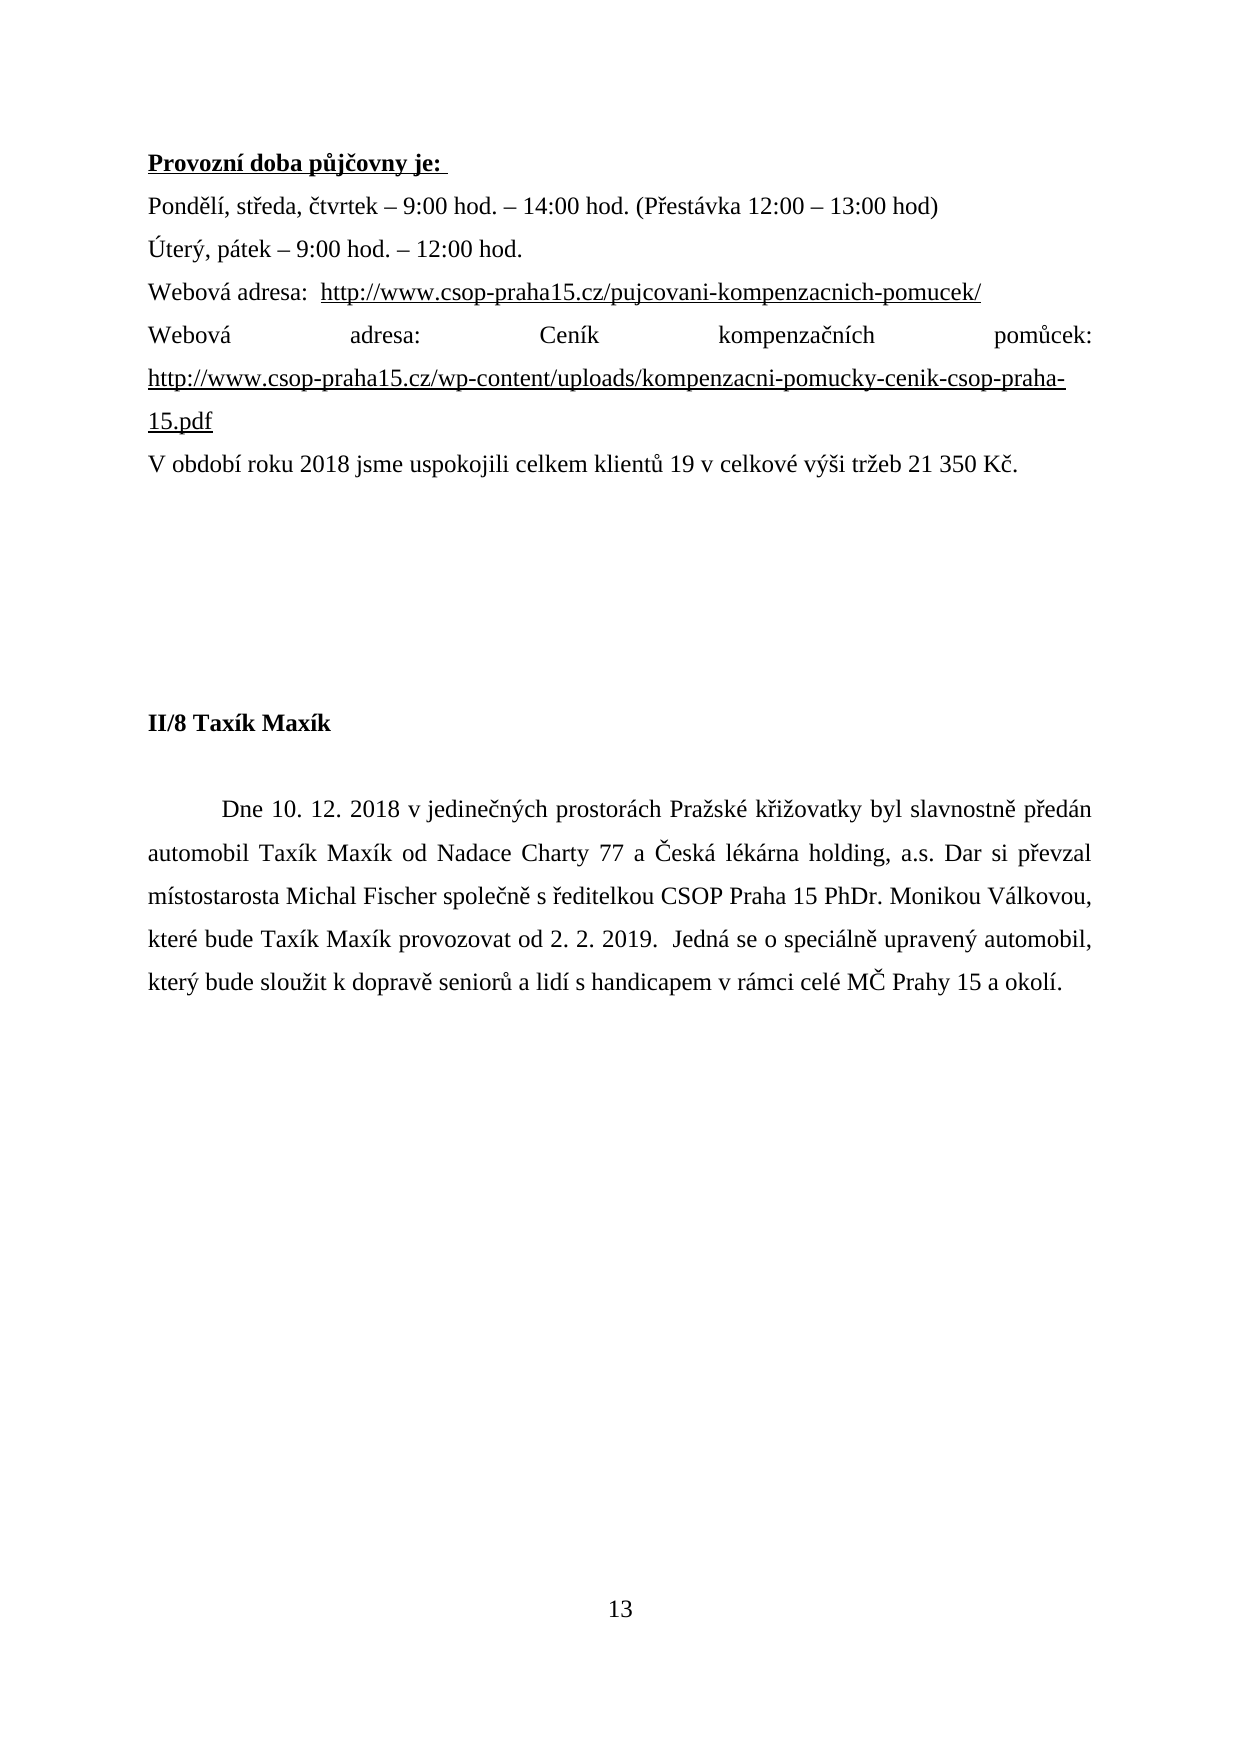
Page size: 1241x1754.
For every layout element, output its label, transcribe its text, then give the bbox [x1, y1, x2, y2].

text Provozní doba půjčovny je: [148, 148, 1093, 176]
text V období roku 2018 jsme uspokojili celkem klientů 19 v celkové výši tržeb 21 350 Kč. [148, 449, 1093, 478]
text Dne 10. 12. 2018 v jedinečných prostorách Pražské křižovatky byl slavnostně předán automobil Taxík Maxík od Nadace Charty 77 a Česká lékárna holding, a.s. Dar si převzal místostarosta Michal Fischer společně s ředitelkou CSOP Praha 15 PhDr. Monikou Válkovou, které bude Taxík Maxík provozovat od 2. 2. 2019. Jedná se o speciálně upravený automobil, který bude sloužit k dopravě seniorů a lidí s handicapem v rámci celé MČ Prahy 15 a okolí. [148, 794, 1093, 996]
text Úterý, pátek – 9:00 hod. – 12:00 hod. [148, 234, 1093, 263]
text Webová adresa: Ceník kompenzačních pomůcek: http://www.csop-praha15.cz/wp-content/uploads/kompenzacni-pomucky-cenik-csop-praha-15.pdf [148, 320, 1093, 435]
text II/8 Taxík Maxík [148, 708, 1093, 737]
text Webová adresa: http://www.csop-praha15.cz/pujcovani-kompenzacnich-pomucek/ [148, 277, 1093, 306]
text Pondělí, středa, čtvrtek – 9:00 hod. – 14:00 hod. (Přestávka 12:00 – 13:00 hod) [148, 191, 1093, 219]
